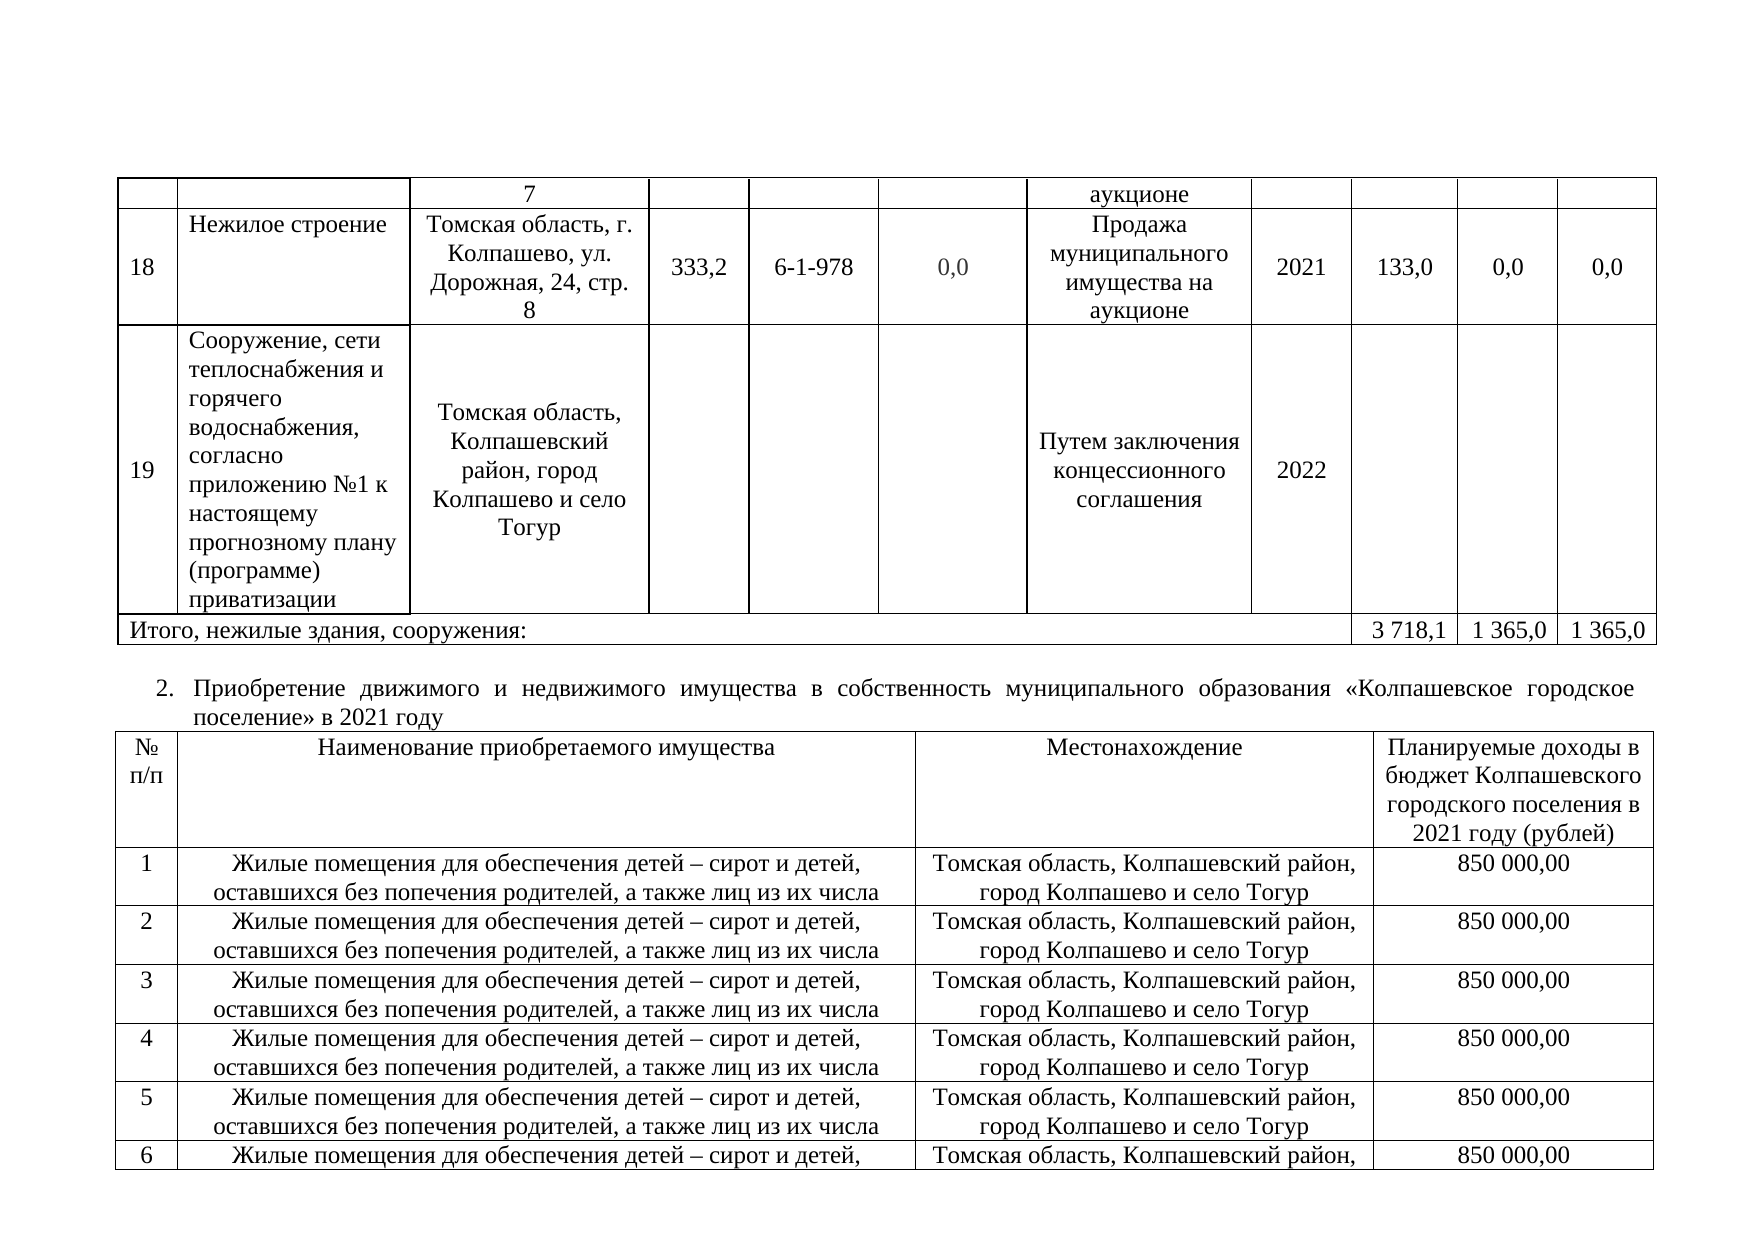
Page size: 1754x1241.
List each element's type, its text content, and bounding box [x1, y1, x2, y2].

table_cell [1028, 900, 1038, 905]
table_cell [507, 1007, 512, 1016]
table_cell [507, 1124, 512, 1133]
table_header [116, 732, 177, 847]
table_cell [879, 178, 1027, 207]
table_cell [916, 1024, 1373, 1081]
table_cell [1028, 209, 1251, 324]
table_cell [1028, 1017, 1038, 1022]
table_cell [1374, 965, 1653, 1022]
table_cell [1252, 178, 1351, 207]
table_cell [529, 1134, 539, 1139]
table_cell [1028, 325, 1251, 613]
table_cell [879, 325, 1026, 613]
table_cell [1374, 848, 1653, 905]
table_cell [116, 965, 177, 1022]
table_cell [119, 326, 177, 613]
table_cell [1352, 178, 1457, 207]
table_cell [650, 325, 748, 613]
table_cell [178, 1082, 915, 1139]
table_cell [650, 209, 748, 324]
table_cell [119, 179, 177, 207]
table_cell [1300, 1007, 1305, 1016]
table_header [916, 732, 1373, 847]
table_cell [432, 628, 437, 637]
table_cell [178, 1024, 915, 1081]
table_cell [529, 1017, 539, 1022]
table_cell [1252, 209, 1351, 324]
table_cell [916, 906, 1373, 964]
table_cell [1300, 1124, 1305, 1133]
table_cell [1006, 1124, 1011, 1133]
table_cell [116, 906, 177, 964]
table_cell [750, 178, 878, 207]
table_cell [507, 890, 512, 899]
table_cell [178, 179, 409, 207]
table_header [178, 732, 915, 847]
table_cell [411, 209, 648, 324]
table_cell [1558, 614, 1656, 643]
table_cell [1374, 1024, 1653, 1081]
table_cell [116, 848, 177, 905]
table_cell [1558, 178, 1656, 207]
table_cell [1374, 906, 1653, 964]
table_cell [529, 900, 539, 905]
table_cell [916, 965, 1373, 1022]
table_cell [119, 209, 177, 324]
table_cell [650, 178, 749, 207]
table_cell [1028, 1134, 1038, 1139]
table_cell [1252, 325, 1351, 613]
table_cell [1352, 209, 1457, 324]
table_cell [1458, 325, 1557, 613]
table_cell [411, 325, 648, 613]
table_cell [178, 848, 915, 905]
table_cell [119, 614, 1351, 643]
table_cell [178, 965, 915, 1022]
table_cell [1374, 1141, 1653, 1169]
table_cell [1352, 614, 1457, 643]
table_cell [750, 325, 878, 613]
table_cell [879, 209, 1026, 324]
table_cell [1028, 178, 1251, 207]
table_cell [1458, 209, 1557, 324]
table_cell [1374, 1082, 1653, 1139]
list Приобретение движимого и недвижимого имущества в собственность муниципального образования «Колпашевское городское поселение» в 2021 году [156, 673, 1636, 731]
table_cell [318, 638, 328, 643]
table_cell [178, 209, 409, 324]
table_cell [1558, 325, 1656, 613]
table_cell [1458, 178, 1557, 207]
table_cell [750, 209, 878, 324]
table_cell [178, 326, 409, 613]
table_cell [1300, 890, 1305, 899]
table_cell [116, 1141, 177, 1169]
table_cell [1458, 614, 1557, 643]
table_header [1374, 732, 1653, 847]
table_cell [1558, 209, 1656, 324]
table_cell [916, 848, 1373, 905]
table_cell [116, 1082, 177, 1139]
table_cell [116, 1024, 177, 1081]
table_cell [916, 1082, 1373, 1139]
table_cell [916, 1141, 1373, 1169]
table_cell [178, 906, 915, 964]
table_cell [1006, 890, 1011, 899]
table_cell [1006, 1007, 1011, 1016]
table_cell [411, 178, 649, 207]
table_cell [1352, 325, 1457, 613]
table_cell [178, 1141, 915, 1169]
